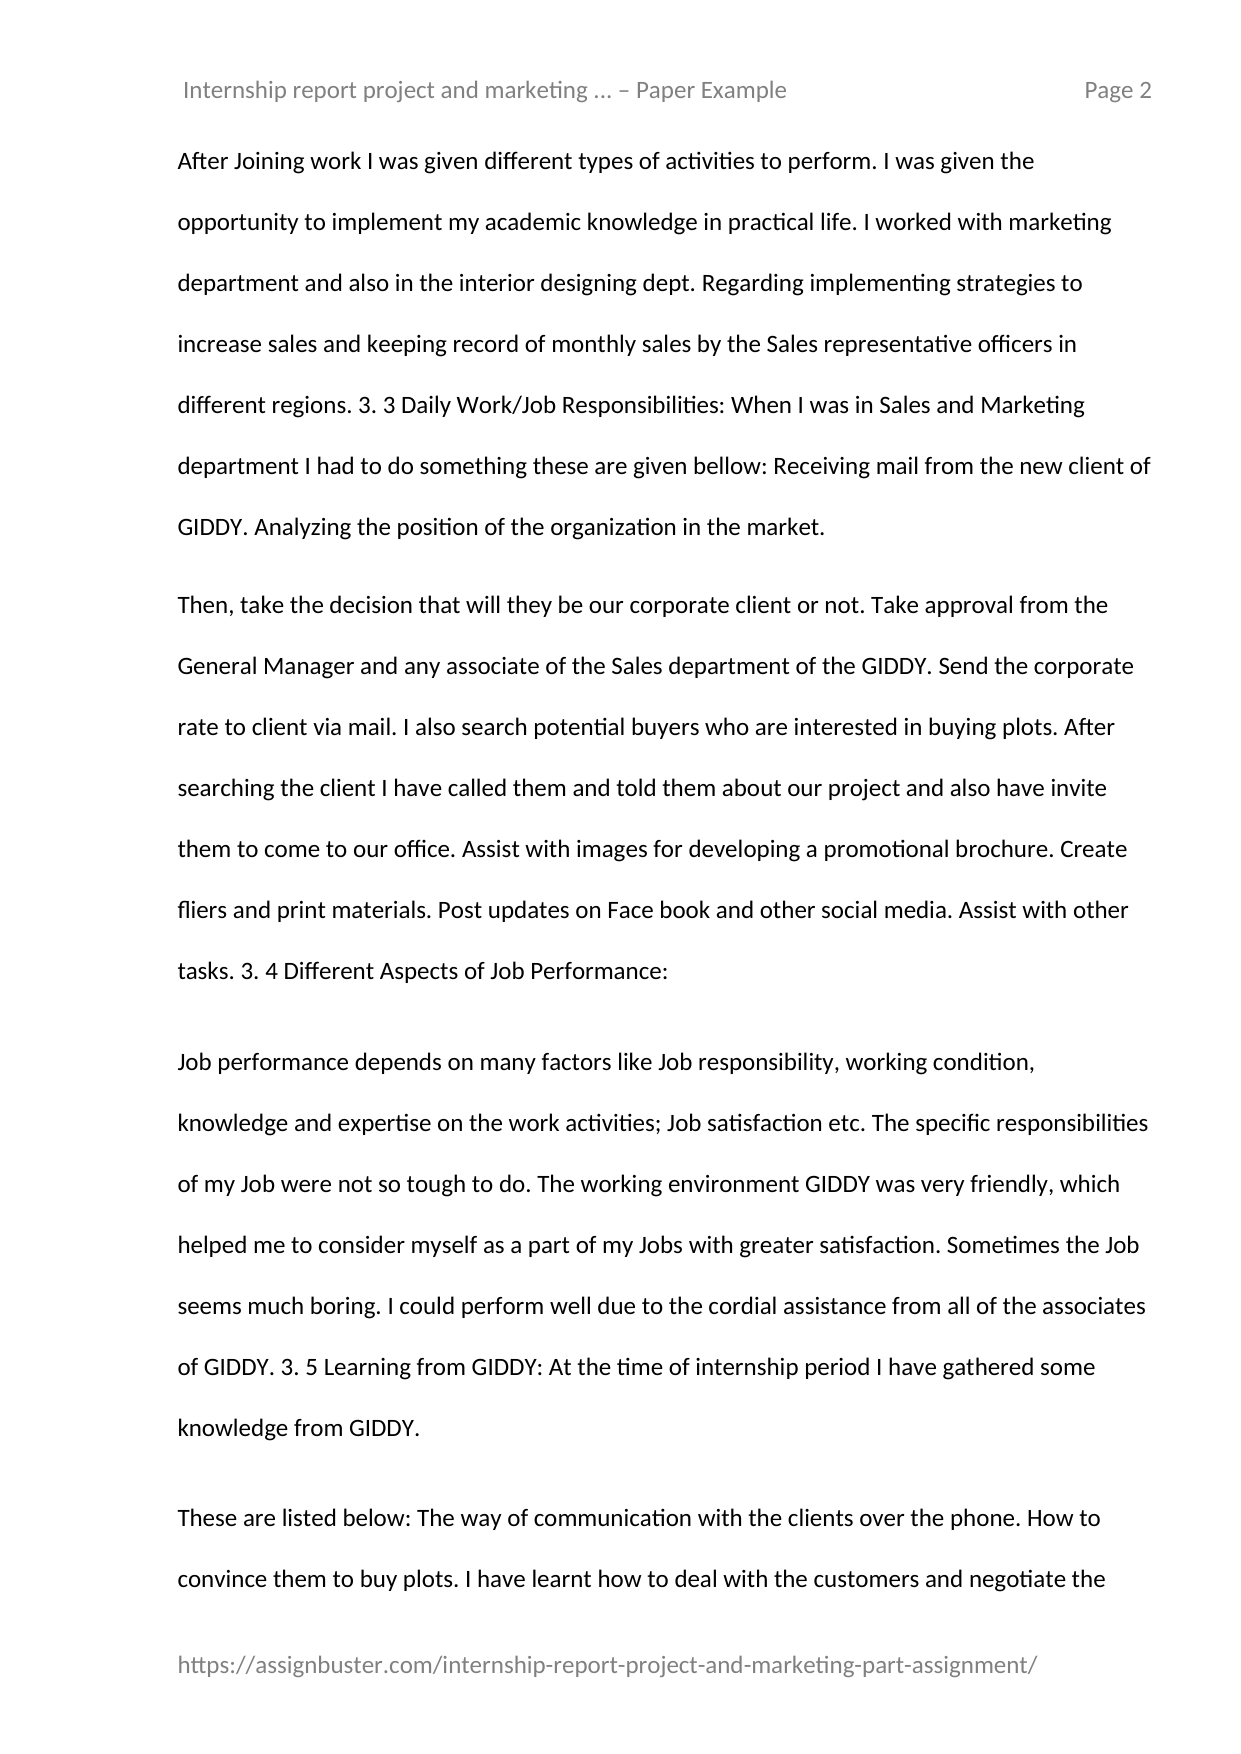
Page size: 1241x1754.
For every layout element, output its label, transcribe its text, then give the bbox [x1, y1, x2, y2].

text Then, take the decision that will they be our corporate client or not. Take approval from the General Manager and any associate of the Sales department of the GIDDY. Send the corporate rate to client via mail. I also search potential buyers who are interested in buying plots. After searching the client I have called them and told them about our project and also have invite them to come to our office. Assist with images for developing a promotional brochure. Create fliers and print materials. Post updates on Face book and other social media. Assist with other tasks. 3. 4 Different Aspects of Job Performance: [177, 589, 1152, 986]
text Job performance depends on many factors like Job responsibility, working condition, knowledge and expertise on the work activities; Job satisfaction etc. The specific responsibilities of my Job were not so tough to do. The working environment GIDDY was very friendly, which helped me to consider myself as a part of my Jobs with greater satisfaction. Sometimes the Job seems much boring. I could perform well due to the cordial assistance from all of the associates of GIDDY. 3. 5 Learning from GIDDY: At the time of internship period I have gathered some knowledge from GIDDY. [177, 1046, 1152, 1442]
text After Joining work I was given different types of activities to perform. I was given the opportunity to implement my academic knowledge in practical life. I worked with marketing department and also in the interior designing dept. Regarding implementing strategies to increase sales and keeping record of monthly sales by the Sales representative officers in different regions. 3. 3 Daily Work/Job Responsibilities: When I was in Sales and Marketing department I had to do something these are given bellow: Receiving mail from the new client of GIDDY. Analyzing the position of the organization in the market. [177, 145, 1152, 542]
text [177, 1502, 1152, 1594]
